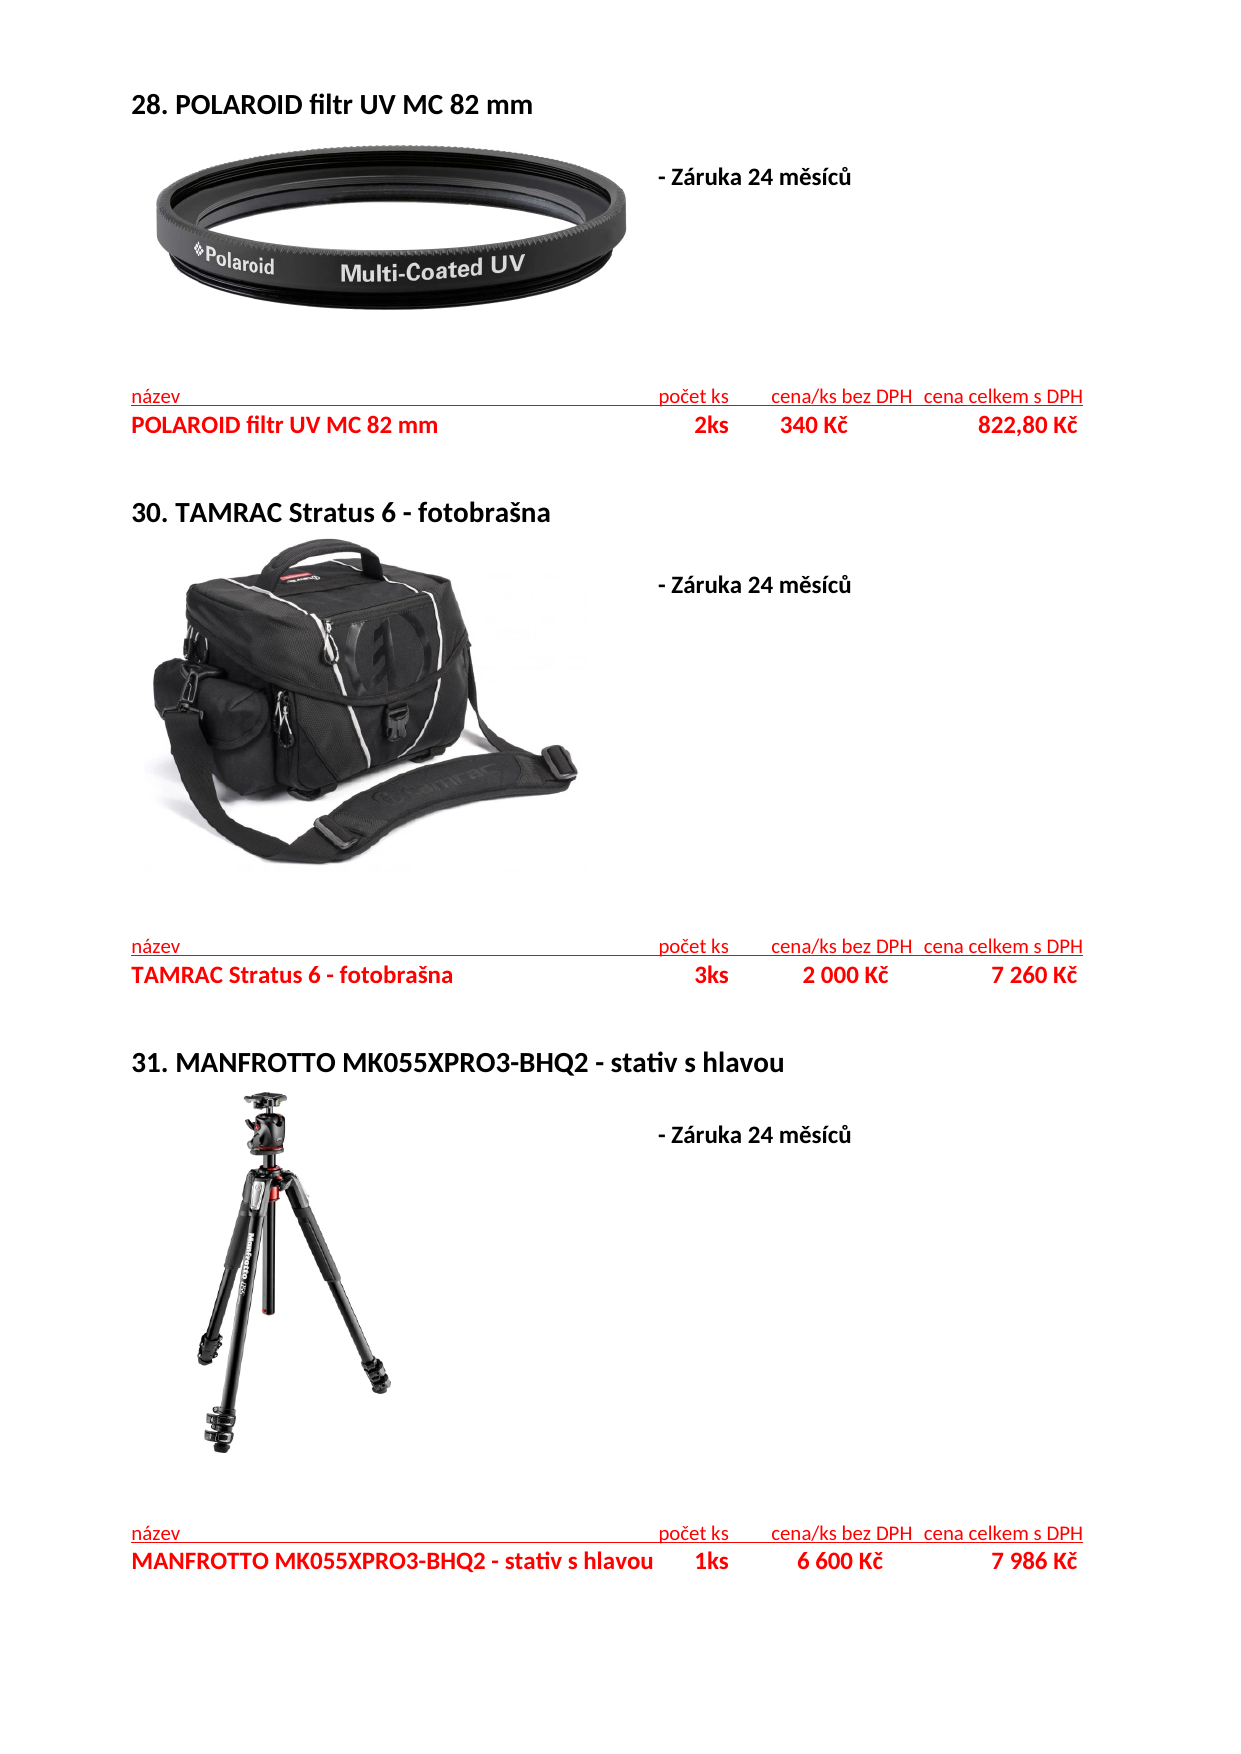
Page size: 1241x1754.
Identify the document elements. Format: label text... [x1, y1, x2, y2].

subtitle 28. POLAROID filtr UV MC 82 mm [131, 56, 1162, 122]
picture [144, 1080, 419, 1460]
picture [144, 121, 635, 323]
subtitle 31. MANFROTTO MK055XPRO3-BHQ2 - stativ s hlavou [131, 1014, 1162, 1080]
text název počet ks cena/ks bez DPH cena celkem s DPH MANFROTTO MK055XPRO3-BHQ2 - stativ s hlavou 1ks 6 600 Kč 7 986 Kč [131, 1484, 1162, 1576]
text název počet ks cena/ks bez DPH cena celkem s DPH POLAROID filtr UV MC 82 mm 2ks 340 Kč 822,80 Kč [131, 348, 1162, 439]
text název počet ks cena/ks bez DPH cena celkem s DPH TAMRAC Stratus 6 - fotobrašna 3ks 2 000 Kč 7 260 Kč [131, 898, 1162, 989]
subtitle 30. TAMRAC Stratus 6 - fotobrašna [131, 464, 1162, 530]
picture [144, 530, 587, 873]
